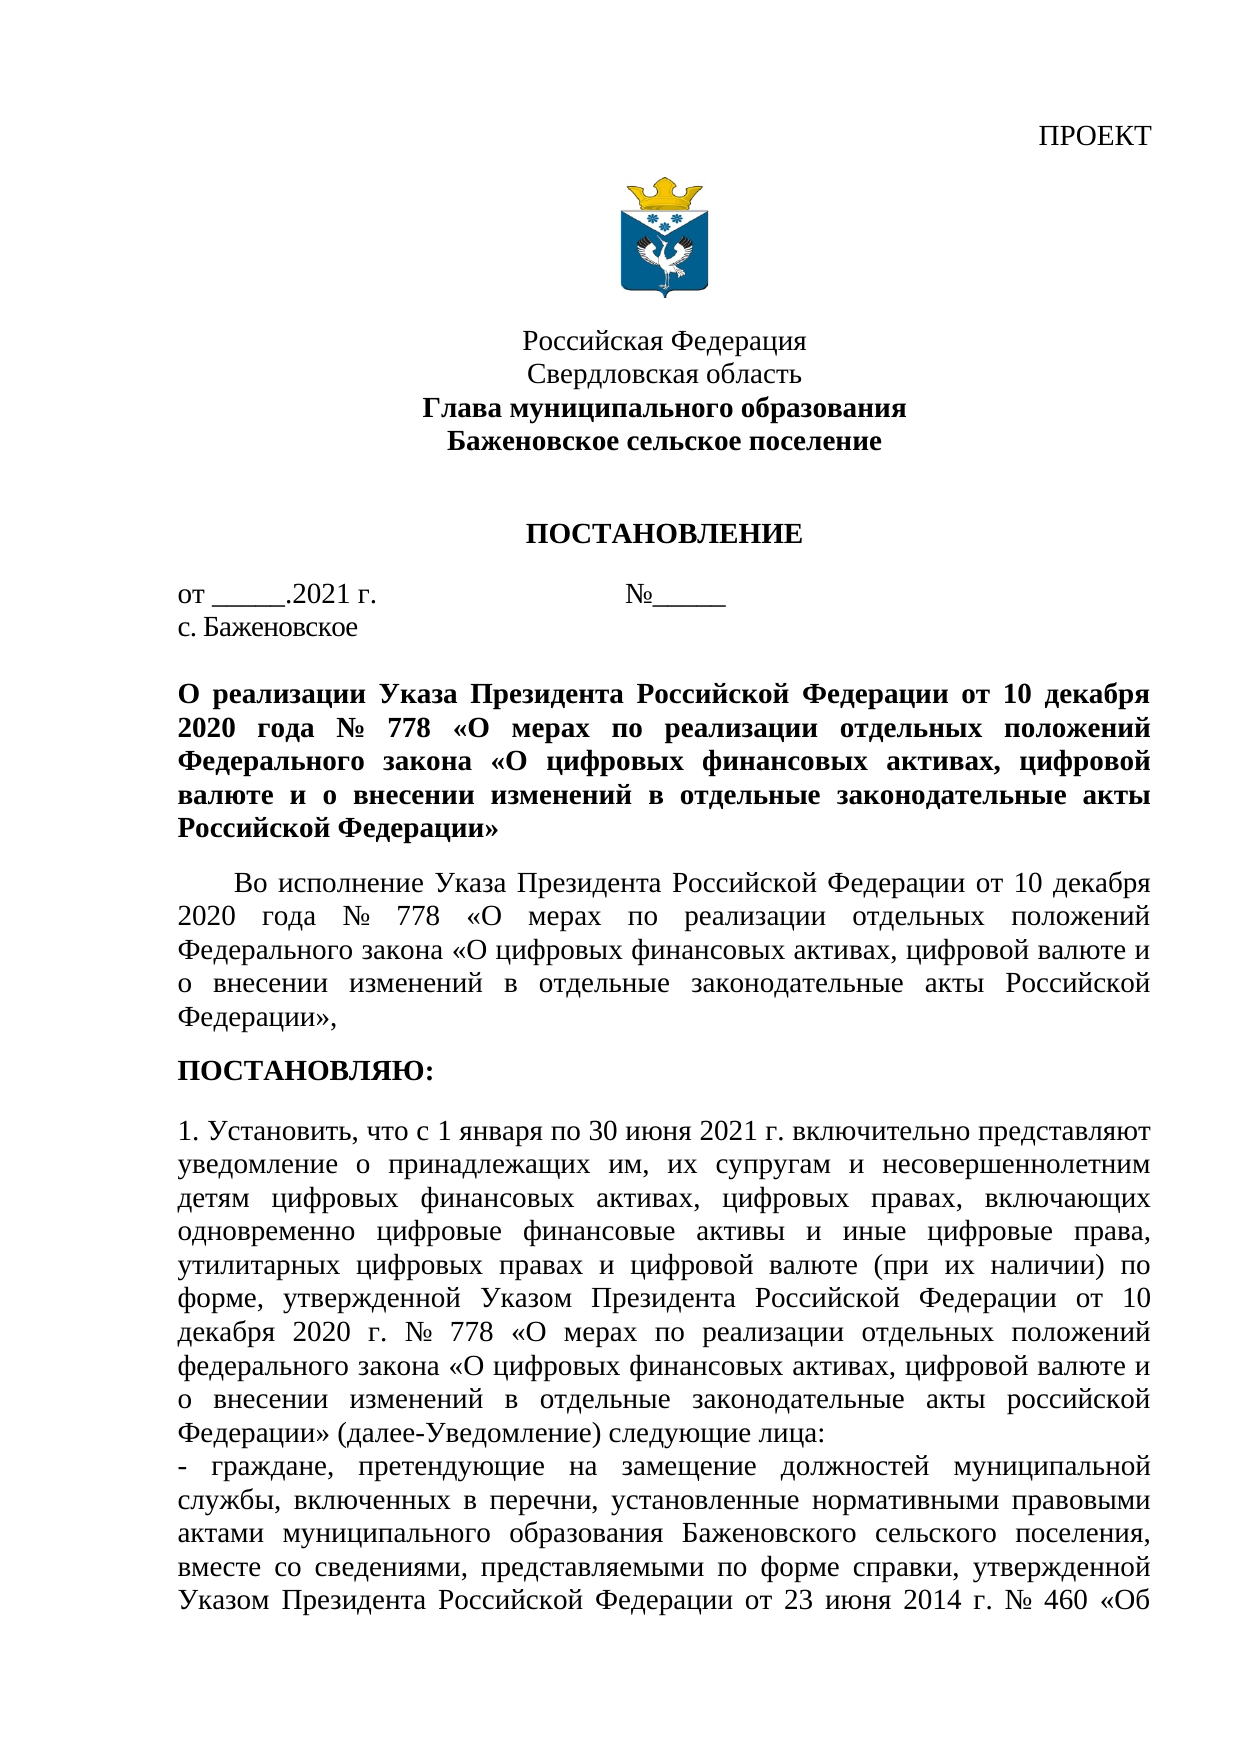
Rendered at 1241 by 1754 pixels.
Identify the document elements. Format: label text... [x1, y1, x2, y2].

text Во исполнение Указа Президента Российской Федерации от 10 декабря 2020 года № 778 «О мерах по реализации отдельных положений Федерального закона «О цифровых финансовых активах, цифровой валюте и о внесении изменений в отдельные законодательные акты Российской Федерации», [177, 865, 1152, 1033]
text Баженовское сельское поселение [177, 423, 1152, 457]
text Свердловская область [177, 356, 1152, 390]
text ПРОЕКТ [177, 118, 1152, 152]
text от _____.2021 г. №_____ [177, 576, 1152, 609]
text ПОСТАНОВЛЯЮ: [177, 1053, 1152, 1087]
text Глава муниципального образования [177, 390, 1152, 423]
text О реализации Указа Президента Российской Федерации от 10 декабря 2020 года № 778 «О мерах по реализации отдельных положений Федерального закона «О цифровых финансовых активах, цифровой валюте и о внесении изменений в отдельные законодательные акты Российской Федерации» [177, 676, 1152, 844]
text ПОСТАНОВЛЕНИЕ [177, 516, 1152, 550]
text с. Баженовское [177, 609, 1152, 643]
text Российская Федерация [177, 323, 1152, 356]
picture [620, 177, 709, 298]
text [177, 1448, 1152, 1616]
text 1. Установить, что с 1 января по 30 июня 2021 г. включительно представляют уведомление о принадлежащих им, их супругам и несовершеннолетним детям цифровых финансовых активах, цифровых правах, включающих одновременно цифровые финансовые активы и иные цифровые права, утилитарных цифровых правах и цифровой валюте (при их наличии) по форме, утвержденной Указом Президента Российской Федерации от 10 декабря 2020 г. № 778 «О мерах по реализации отдельных положений федерального закона «О цифровых финансовых активах, цифровой валюте и о внесении изменений в отдельные законодательные акты российской Федерации» (далее-Уведомление) следующие лица: [177, 1113, 1152, 1448]
